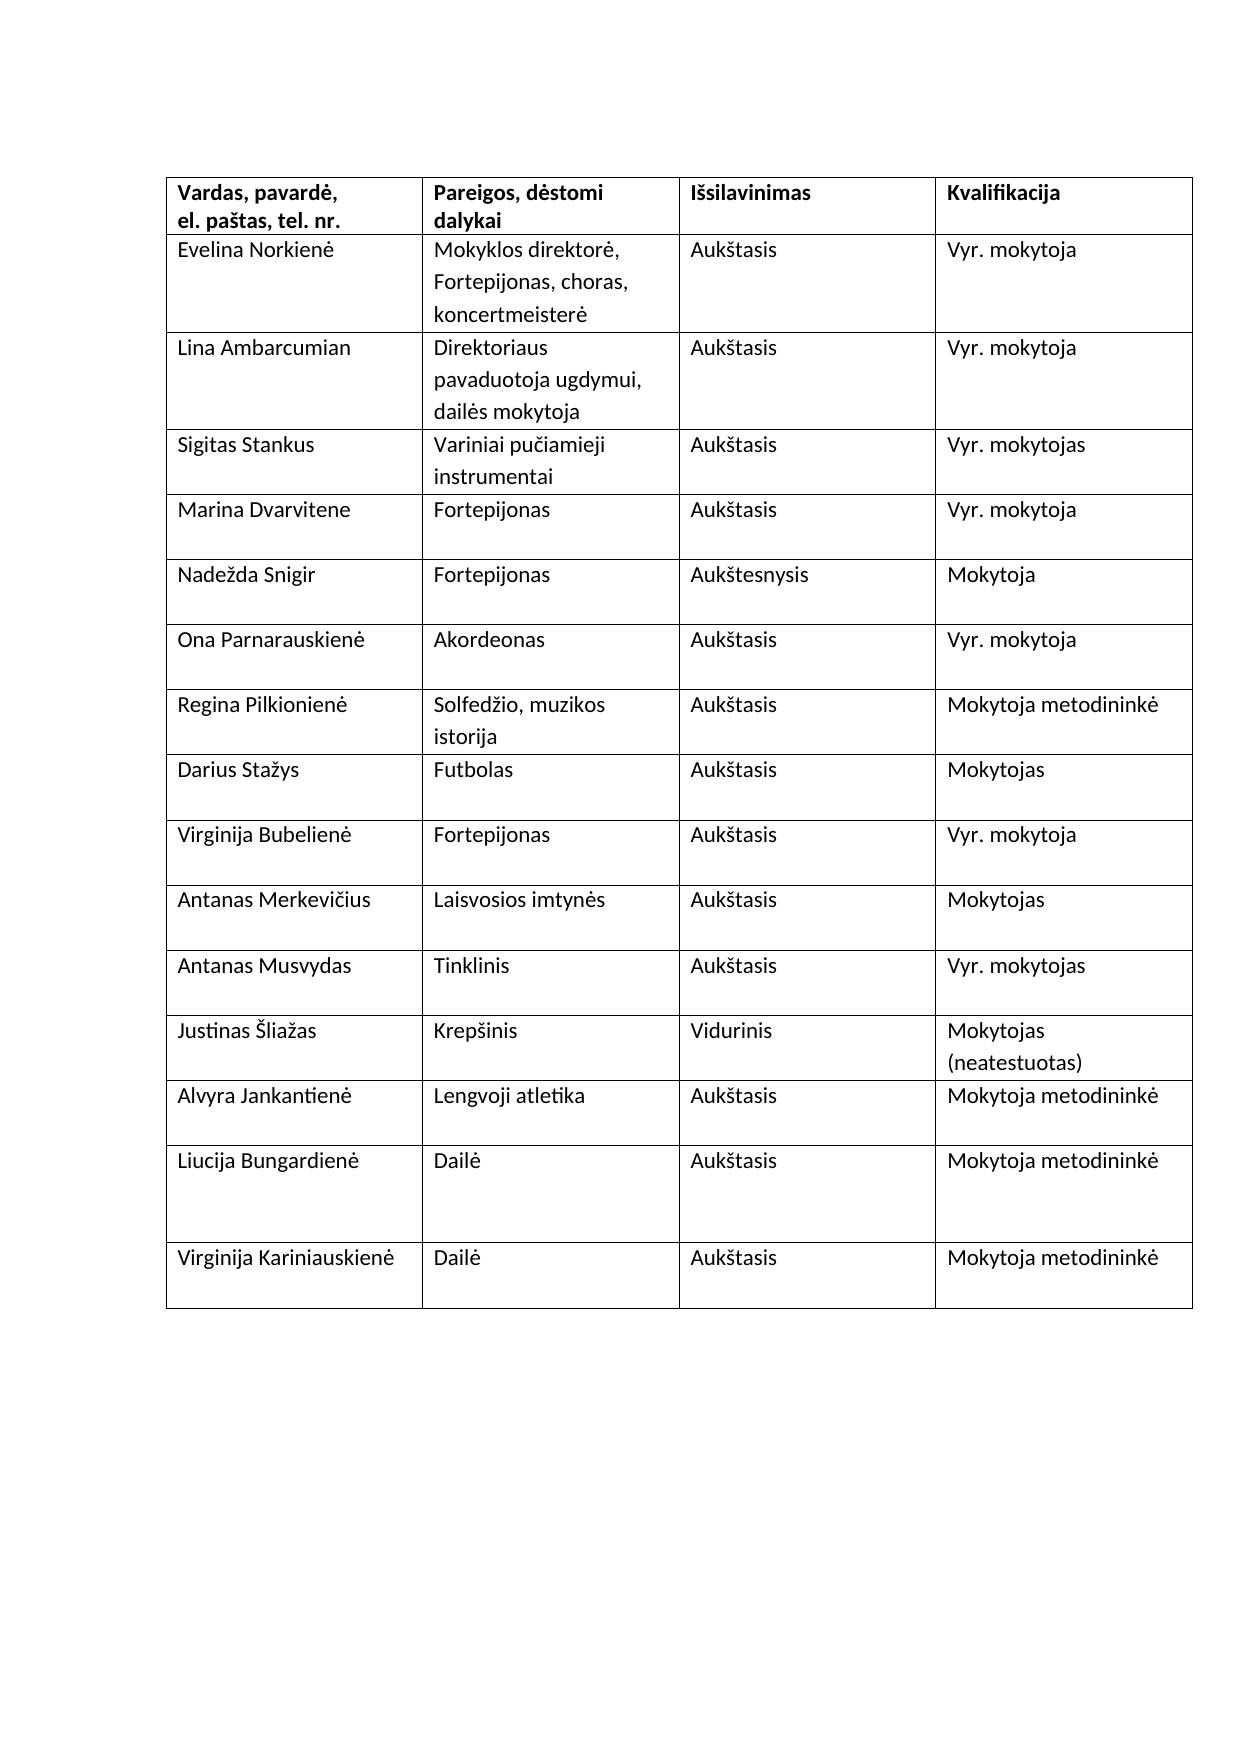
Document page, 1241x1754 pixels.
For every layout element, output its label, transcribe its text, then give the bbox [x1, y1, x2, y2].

table_cell Lengvoji atletika [423, 1081, 679, 1145]
table_cell Lina Ambarcumian [167, 333, 422, 429]
table_cell Variniai pučiamieji instrumentai [423, 430, 679, 494]
table_cell Nadežda Snigir [167, 560, 422, 624]
table_cell Sigitas Stankus [167, 430, 422, 494]
table_cell Mokytoja metodininkė [936, 1146, 1192, 1242]
table_cell Alvyra Jankantienė [167, 1081, 422, 1145]
table_cell Mokytojas [936, 755, 1192, 819]
table_header Vardas, pavardė, el. paštas, tel. nr. [167, 178, 422, 234]
table_cell Dailė [423, 1243, 679, 1307]
table_cell Ona Parnarauskienė [167, 625, 422, 689]
table_cell Aukštasis [680, 1243, 935, 1307]
table_cell Vyr. mokytoja [936, 625, 1192, 689]
table_cell Mokyklos direktorė, Fortepijonas, choras, koncertmeisterė [423, 235, 679, 332]
table_cell Vyr. mokytoja [936, 821, 1192, 884]
table_cell Fortepijonas [423, 495, 679, 559]
table_cell Direktoriaus pavaduotoja ugdymui, dailės mokytoja [423, 333, 679, 429]
table_cell Aukštasis [680, 625, 935, 689]
table_cell Aukštasis [680, 1146, 935, 1242]
table_cell Vyr. mokytoja [936, 235, 1192, 332]
table_cell Mokytoja metodininkė [936, 1081, 1192, 1145]
table_header Išsilavinimas [680, 178, 935, 234]
table_cell Virginija Kariniauskienė [167, 1243, 422, 1307]
table_cell Mokytoja [936, 560, 1192, 624]
table_cell Aukštasis [680, 886, 935, 950]
table_cell Fortepijonas [423, 821, 679, 884]
table_cell Aukštasis [680, 495, 935, 559]
table_cell Futbolas [423, 755, 679, 819]
table_cell Marina Dvarvitene [167, 495, 422, 559]
table_cell Aukštasis [680, 1081, 935, 1145]
table_cell Aukštasis [680, 951, 935, 1015]
table_cell Vyr. mokytojas [936, 951, 1192, 1015]
table_cell Aukštasis [680, 755, 935, 819]
table_cell Vyr. mokytoja [936, 495, 1192, 559]
table_cell Aukštesnysis [680, 560, 935, 624]
table_cell Virginija Bubelienė [167, 821, 422, 884]
table_cell Aukštasis [680, 690, 935, 754]
table_header Pareigos, dėstomi dalykai [423, 178, 679, 234]
table_cell Mokytojas [936, 886, 1192, 950]
table_cell Dailė [423, 1146, 679, 1242]
table_cell Evelina Norkienė [167, 235, 422, 332]
table_cell Justinas Šliažas [167, 1016, 422, 1080]
table_cell Solfedžio, muzikos istorija [423, 690, 679, 754]
table_cell Aukštasis [680, 821, 935, 884]
table_cell Aukštasis [680, 333, 935, 429]
table_cell Vyr. mokytojas [936, 430, 1192, 494]
table_cell Vidurinis [680, 1016, 935, 1080]
table_cell Aukštasis [680, 430, 935, 494]
table_cell Liucija Bungardienė [167, 1146, 422, 1242]
table_cell Laisvosios imtynės [423, 886, 679, 950]
table_cell Tinklinis [423, 951, 679, 1015]
table_cell Vyr. mokytoja [936, 333, 1192, 429]
table_cell Darius Stažys [167, 755, 422, 819]
table_cell Regina Pilkionienė [167, 690, 422, 754]
table_cell Aukštasis [680, 235, 935, 332]
table_cell Mokytojas (neatestuotas) [936, 1016, 1192, 1080]
table_cell Fortepijonas [423, 560, 679, 624]
table_cell Krepšinis [423, 1016, 679, 1080]
table_cell Antanas Merkevičius [167, 886, 422, 950]
table_cell Mokytoja metodininkė [936, 690, 1192, 754]
table_cell Akordeonas [423, 625, 679, 689]
table_cell Mokytoja metodininkė [936, 1243, 1192, 1307]
table_cell Antanas Musvydas [167, 951, 422, 1015]
table_header Kvalifikacija [936, 178, 1192, 234]
